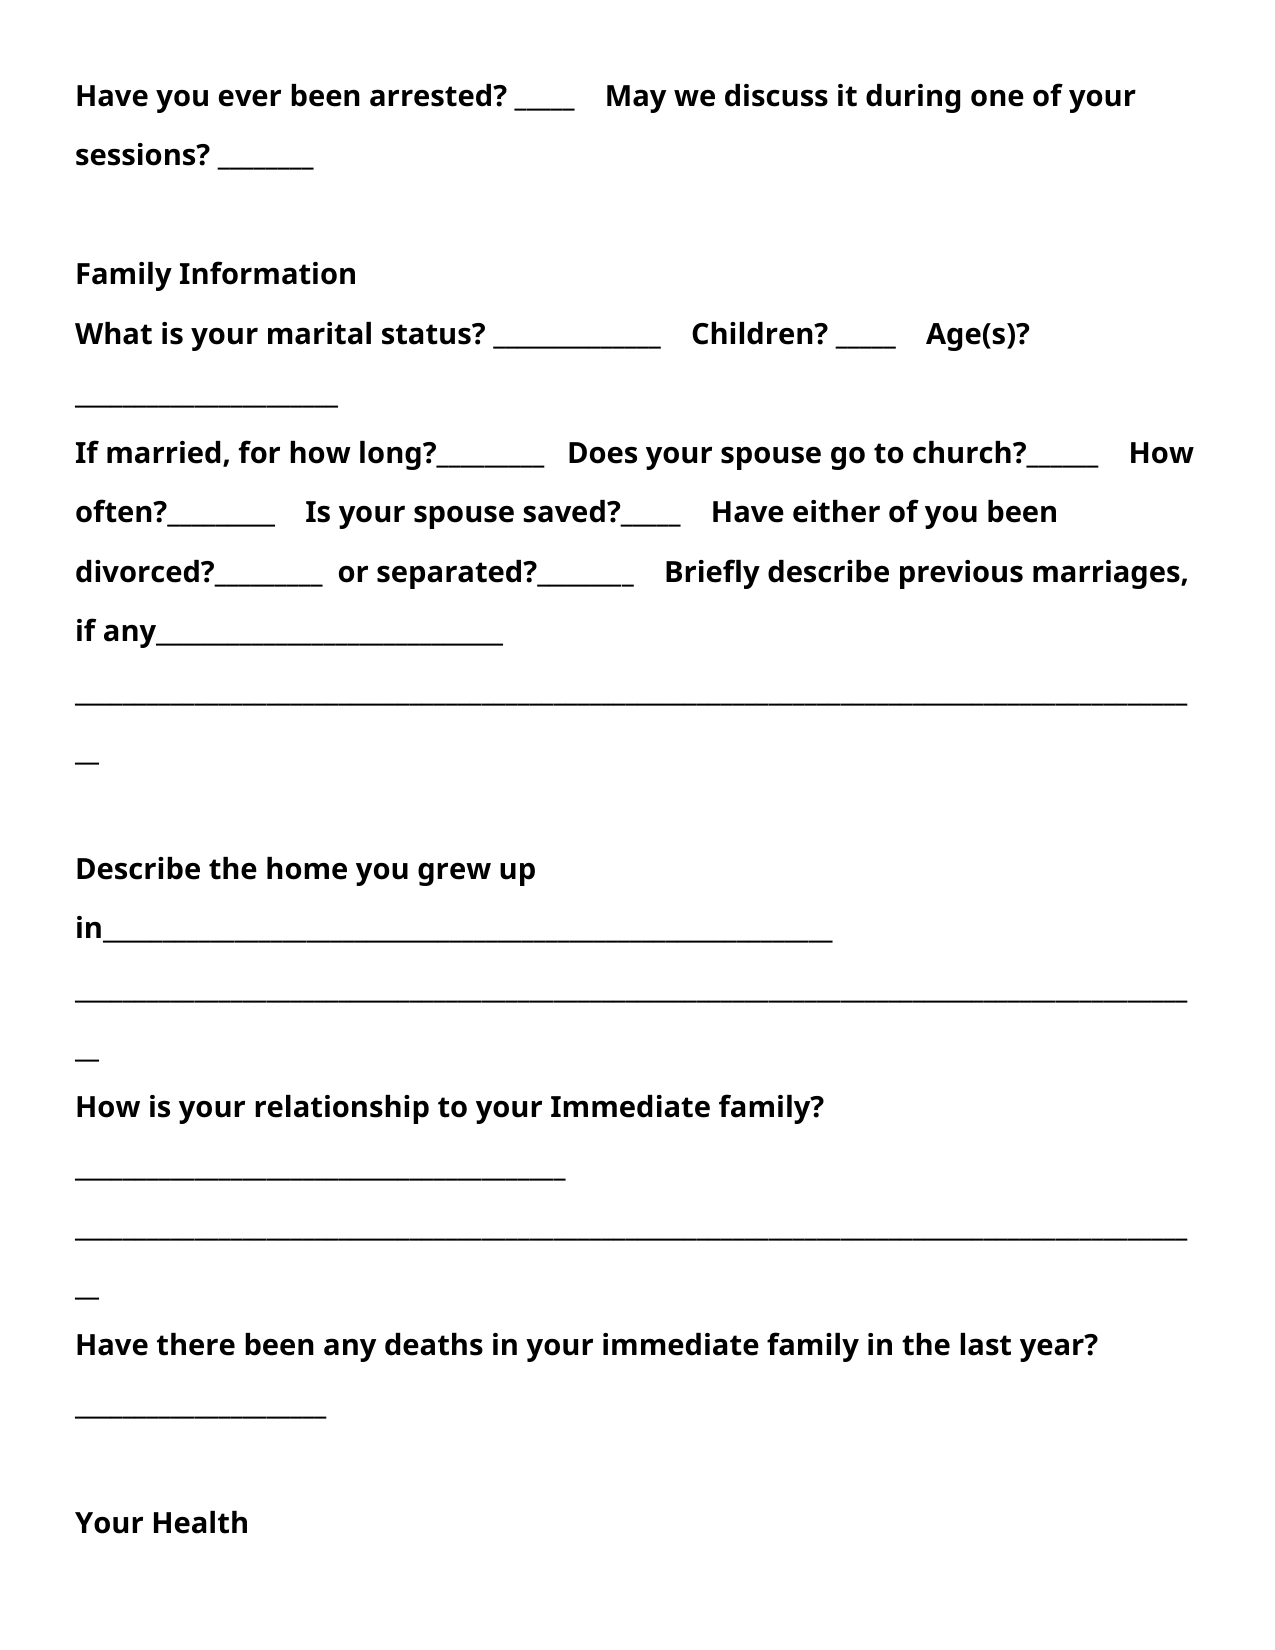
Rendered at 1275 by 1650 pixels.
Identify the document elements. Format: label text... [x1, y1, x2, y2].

text How is your relationship to your Immediate family? _________________________________________ [75, 1086, 1200, 1185]
text _______________________________________________________________________________________________ [75, 670, 1200, 769]
text Describe the home you grew up in_____________________________________________________________ [75, 848, 1200, 947]
text If married, for how long?_________ Does your spouse go to church?______ How often?_________ Is your spouse saved?_____ Have either of you been divorced?_________ or separated?________ Briefly describe previous marriages, if any_____________________________ [75, 432, 1200, 650]
text Have there been any deaths in your immediate family in the last year? _____________________ [75, 1324, 1200, 1423]
text _______________________________________________________________________________________________ [75, 1205, 1200, 1304]
text What is your marital status? ______________ Children? _____ Age(s)?______________________ [75, 313, 1200, 412]
text Have you ever been arrested? _____ May we discuss it during one of your sessions? ________ [75, 75, 1200, 174]
text Family Information [75, 253, 1200, 293]
text Your Health [75, 1502, 1200, 1542]
text _______________________________________________________________________________________________ [75, 967, 1200, 1066]
